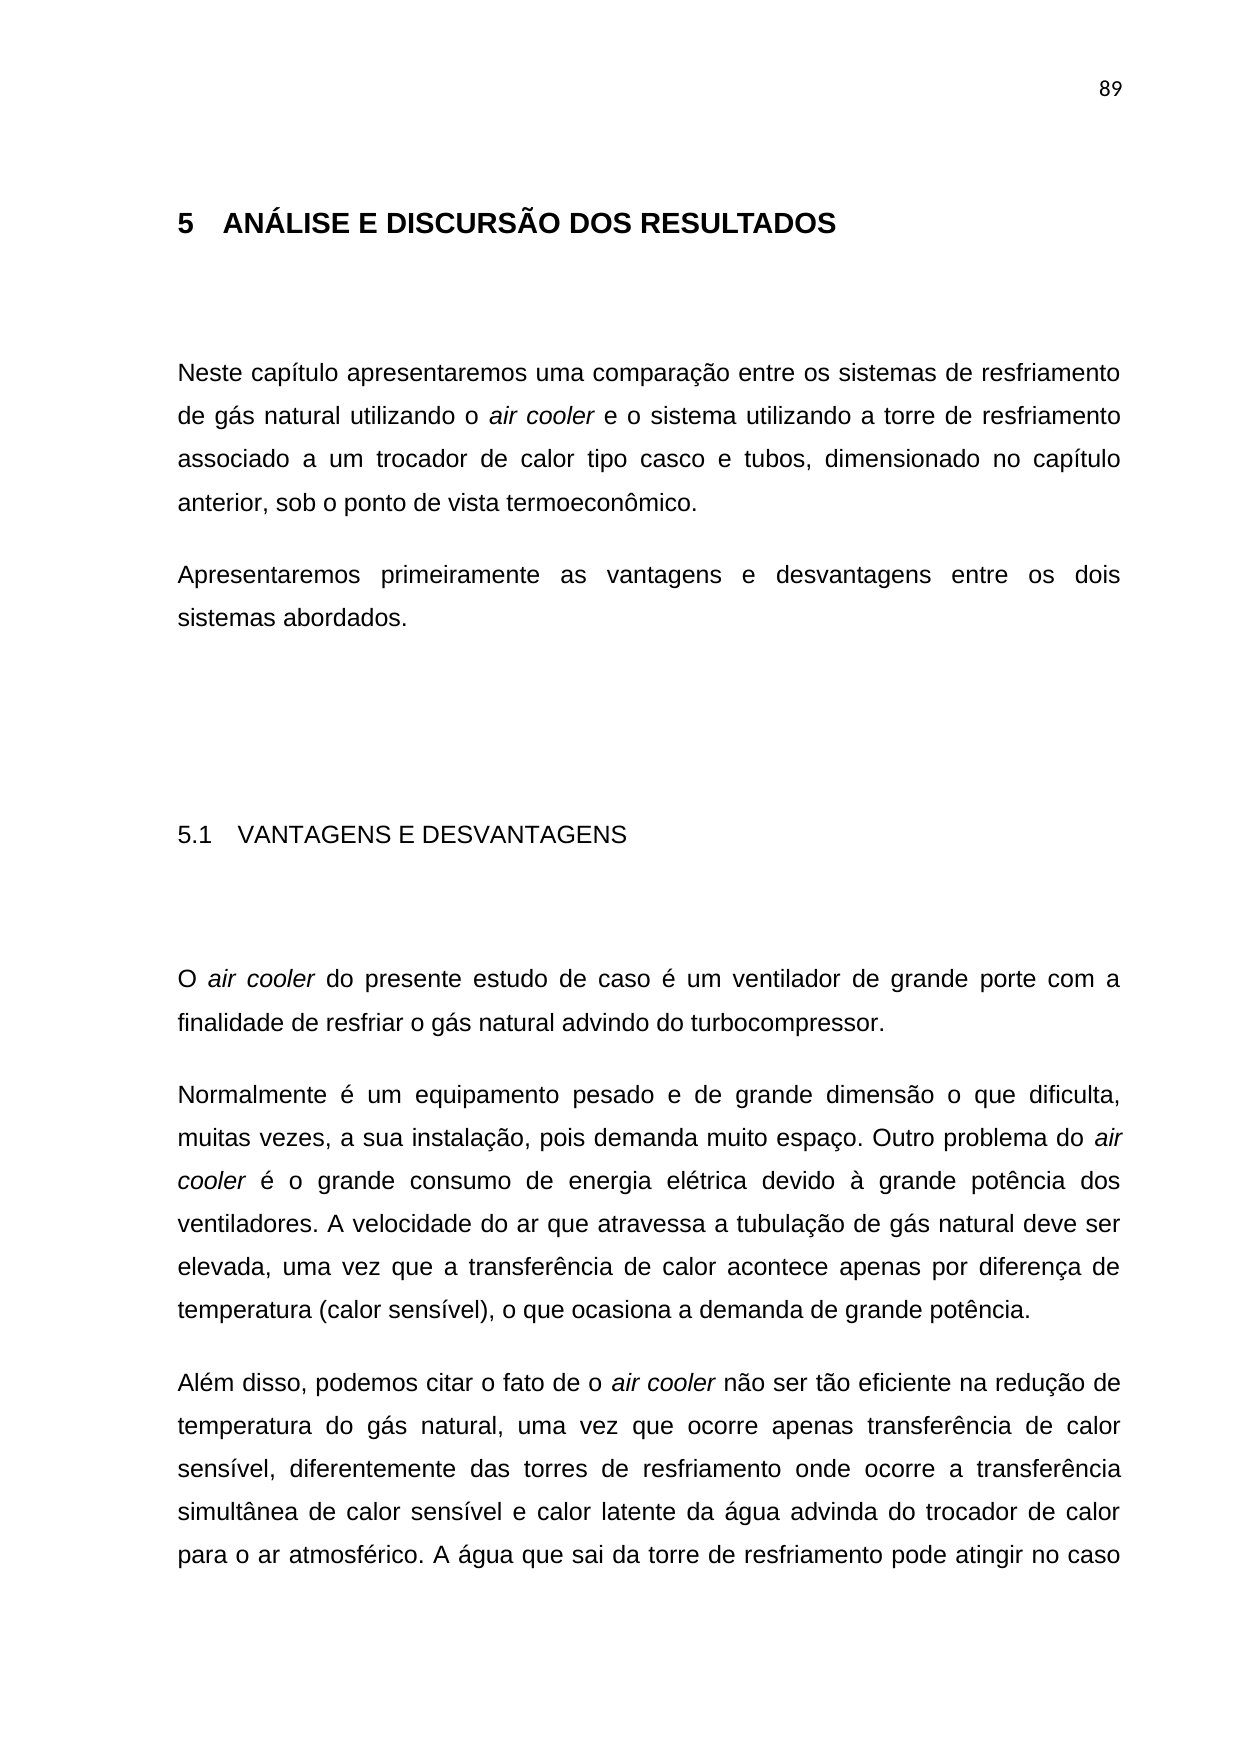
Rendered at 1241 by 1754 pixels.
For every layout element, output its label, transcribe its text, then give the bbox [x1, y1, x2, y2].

subtitle ANÁLISE E DISCURSÃO DOS RESULTADOS [177, 206, 1122, 240]
subtitle VANTAGENS E DESVANTAGENS [177, 820, 1122, 848]
text Apresentaremos primeiramente as vantagens e desvantagens entre os dois sistemas abordados. [177, 560, 1122, 632]
text O air cooler do presente estudo de caso é um ventilador de grande porte com a finalidade de resfriar o gás natural advindo do turbocompressor. [177, 964, 1122, 1036]
text Normalmente é um equipamento pesado e de grande dimensão o que dificulta, muitas vezes, a sua instalação, pois demanda muito espaço. Outro problema do air cooler é o grande consumo de energia elétrica devido à grande potência dos ventiladores. A velocidade do ar que atravessa a tubulação de gás natural deve ser elevada, uma vez que a transferência de calor acontece apenas por diferença de temperatura (calor sensível), o que ocasiona a demanda de grande potência. [177, 1080, 1122, 1324]
text Neste capítulo apresentaremos uma comparação entre os sistemas de resfriamento de gás natural utilizando o air cooler e o sistema utilizando a torre de resfriamento associado a um trocador de calor tipo casco e tubos, dimensionado no capítulo anterior, sob o ponto de vista termoeconômico. [177, 358, 1122, 516]
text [177, 1368, 1122, 1569]
